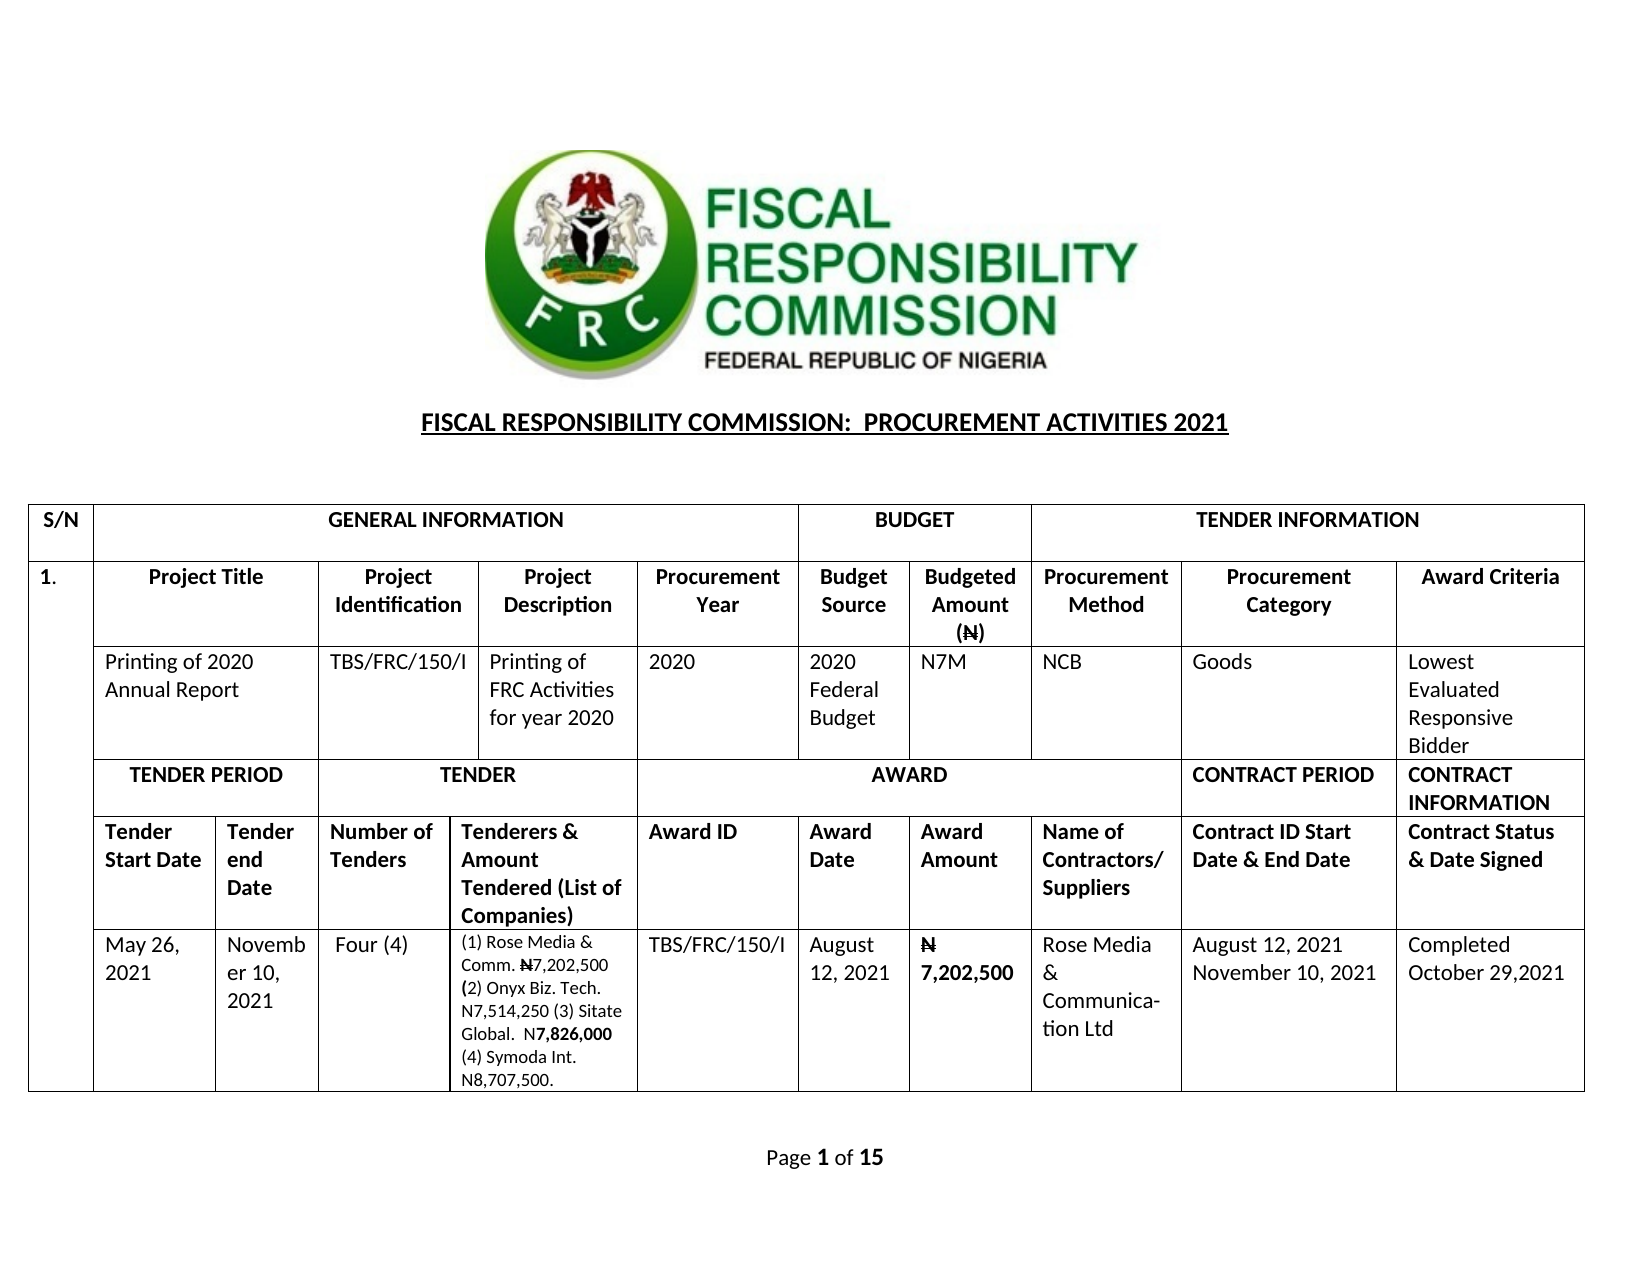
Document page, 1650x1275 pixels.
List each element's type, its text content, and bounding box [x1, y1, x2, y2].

table_cell Procurement Method [1032, 562, 1181, 646]
table_cell CONTRACT INFORMATION [1397, 760, 1584, 816]
table_cell NCB [1032, 647, 1181, 759]
table_cell TBS/FRC/150/I [638, 930, 798, 1091]
table_header TENDER INFORMATION [1032, 505, 1584, 561]
table_cell TENDER [319, 760, 637, 816]
table_cell Tender end Date [216, 817, 318, 929]
table_cell TBS/FRC/150/I [319, 647, 478, 759]
table_cell Rose Media & Communica- tion Ltd [1032, 930, 1181, 1091]
table_cell Award Amount [910, 817, 1031, 929]
table_cell CONTRACT PERIOD [1182, 760, 1396, 816]
table_cell Project Identification [319, 562, 478, 646]
table_cell 2020 [638, 647, 798, 759]
table_cell AWARD [638, 760, 1181, 816]
table_cell Goods [1182, 647, 1396, 759]
table_cell Tenderers & Amount Tendered (List of Companies) [451, 817, 637, 929]
table_cell N 7,202,500 [910, 930, 1031, 1091]
table_cell Budgeted Amount (N) [910, 562, 1031, 646]
table_header GENERAL INFORMATION [94, 505, 798, 561]
table_cell Lowest Evaluated Responsive Bidder [1397, 647, 1584, 759]
table_cell Number of Tenders [319, 817, 449, 929]
table_cell Budget Source [799, 562, 909, 646]
table_cell 1. [29, 562, 93, 1091]
table_cell Award Criteria [1397, 562, 1584, 646]
table_cell Completed October 29,2021 [1397, 930, 1584, 1091]
table_header BUDGET [799, 505, 1031, 561]
table_cell Tender Start Date [94, 817, 215, 929]
table_cell Procurement Category [1182, 562, 1396, 646]
table_cell (1) Rose Media & Comm. N7,202,500 (2) Onyx Biz. Tech. N7,514,250 (3) Sitate Global. N7,826,000 (4) Symoda Int. N8,707,500. [451, 930, 637, 1091]
table_header S/N [29, 505, 93, 561]
table_cell 2020 Federal Budget [799, 647, 909, 759]
table_cell Project Title [94, 562, 318, 646]
table_cell Contract ID Start Date & End Date [1182, 817, 1396, 929]
table_cell Award Date [799, 817, 909, 929]
table_cell Contract Status & Date Signed [1397, 817, 1584, 929]
table_cell Procurement Year [638, 562, 798, 646]
table_cell N7M [910, 647, 1031, 759]
table_cell Printing of 2020 Annual Report [94, 647, 318, 759]
table_cell August 12, 2021 November 10, 2021 [1182, 930, 1396, 1091]
table_cell Printing of FRC Activities for year 2020 [479, 647, 637, 759]
table_cell Project Description [479, 562, 637, 646]
picture [485, 150, 1165, 405]
table_cell November 10, 2021 [216, 930, 318, 1091]
table_cell May 26, 2021 [94, 930, 215, 1091]
table_cell TENDER PERIOD [94, 760, 318, 816]
text FISCAL RESPONSIBILITY COMMISSION: PROCUREMENT ACTIVITIES 2021 [150, 405, 1500, 438]
table_cell Award ID [638, 817, 798, 929]
table_cell August 12, 2021 [799, 930, 909, 1091]
table_cell Four (4) [319, 930, 449, 1091]
table_cell Name of Contractors/ Suppliers [1032, 817, 1181, 929]
